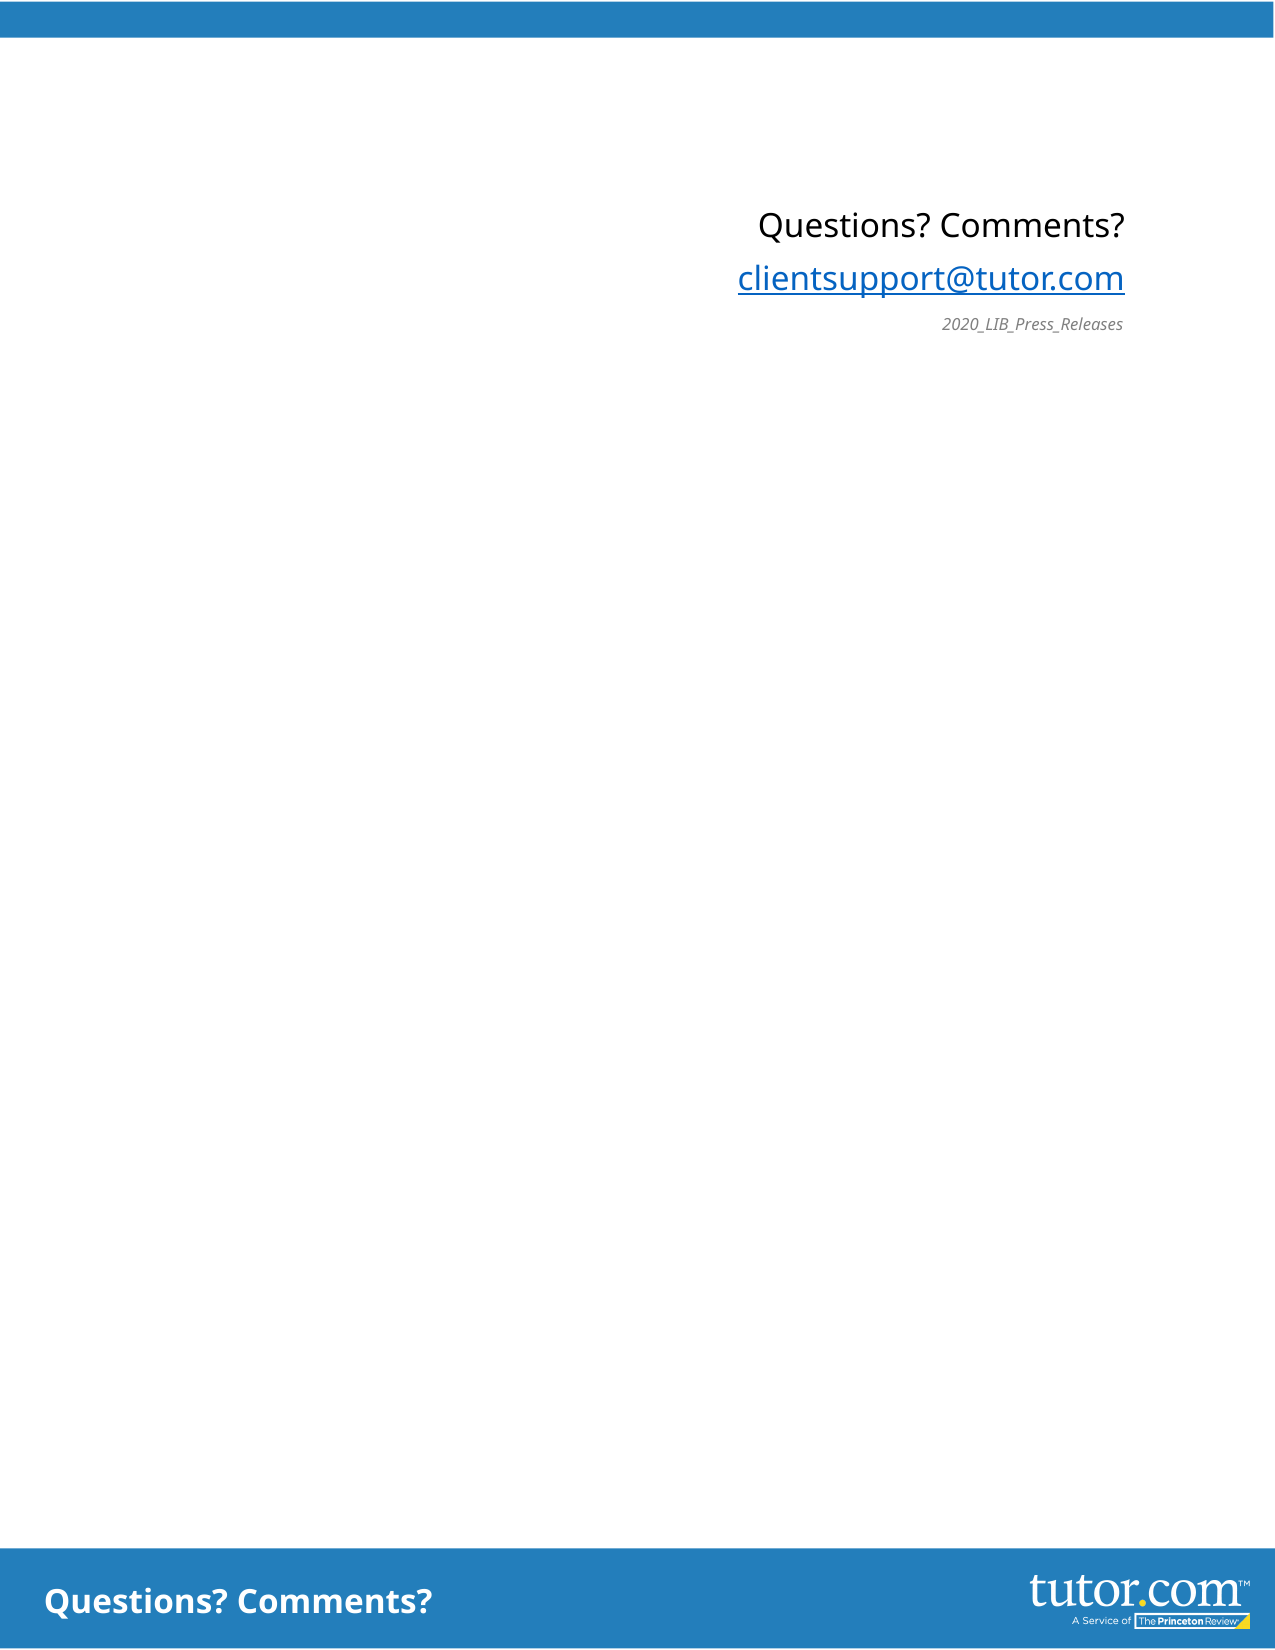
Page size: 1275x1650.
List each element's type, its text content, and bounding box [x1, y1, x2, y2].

title Questions? Comments? clientsupport@tutor.com [150, 150, 1125, 300]
text 2020_LIB_Press_Releases [150, 313, 1125, 336]
picture [1029, 1575, 1250, 1629]
